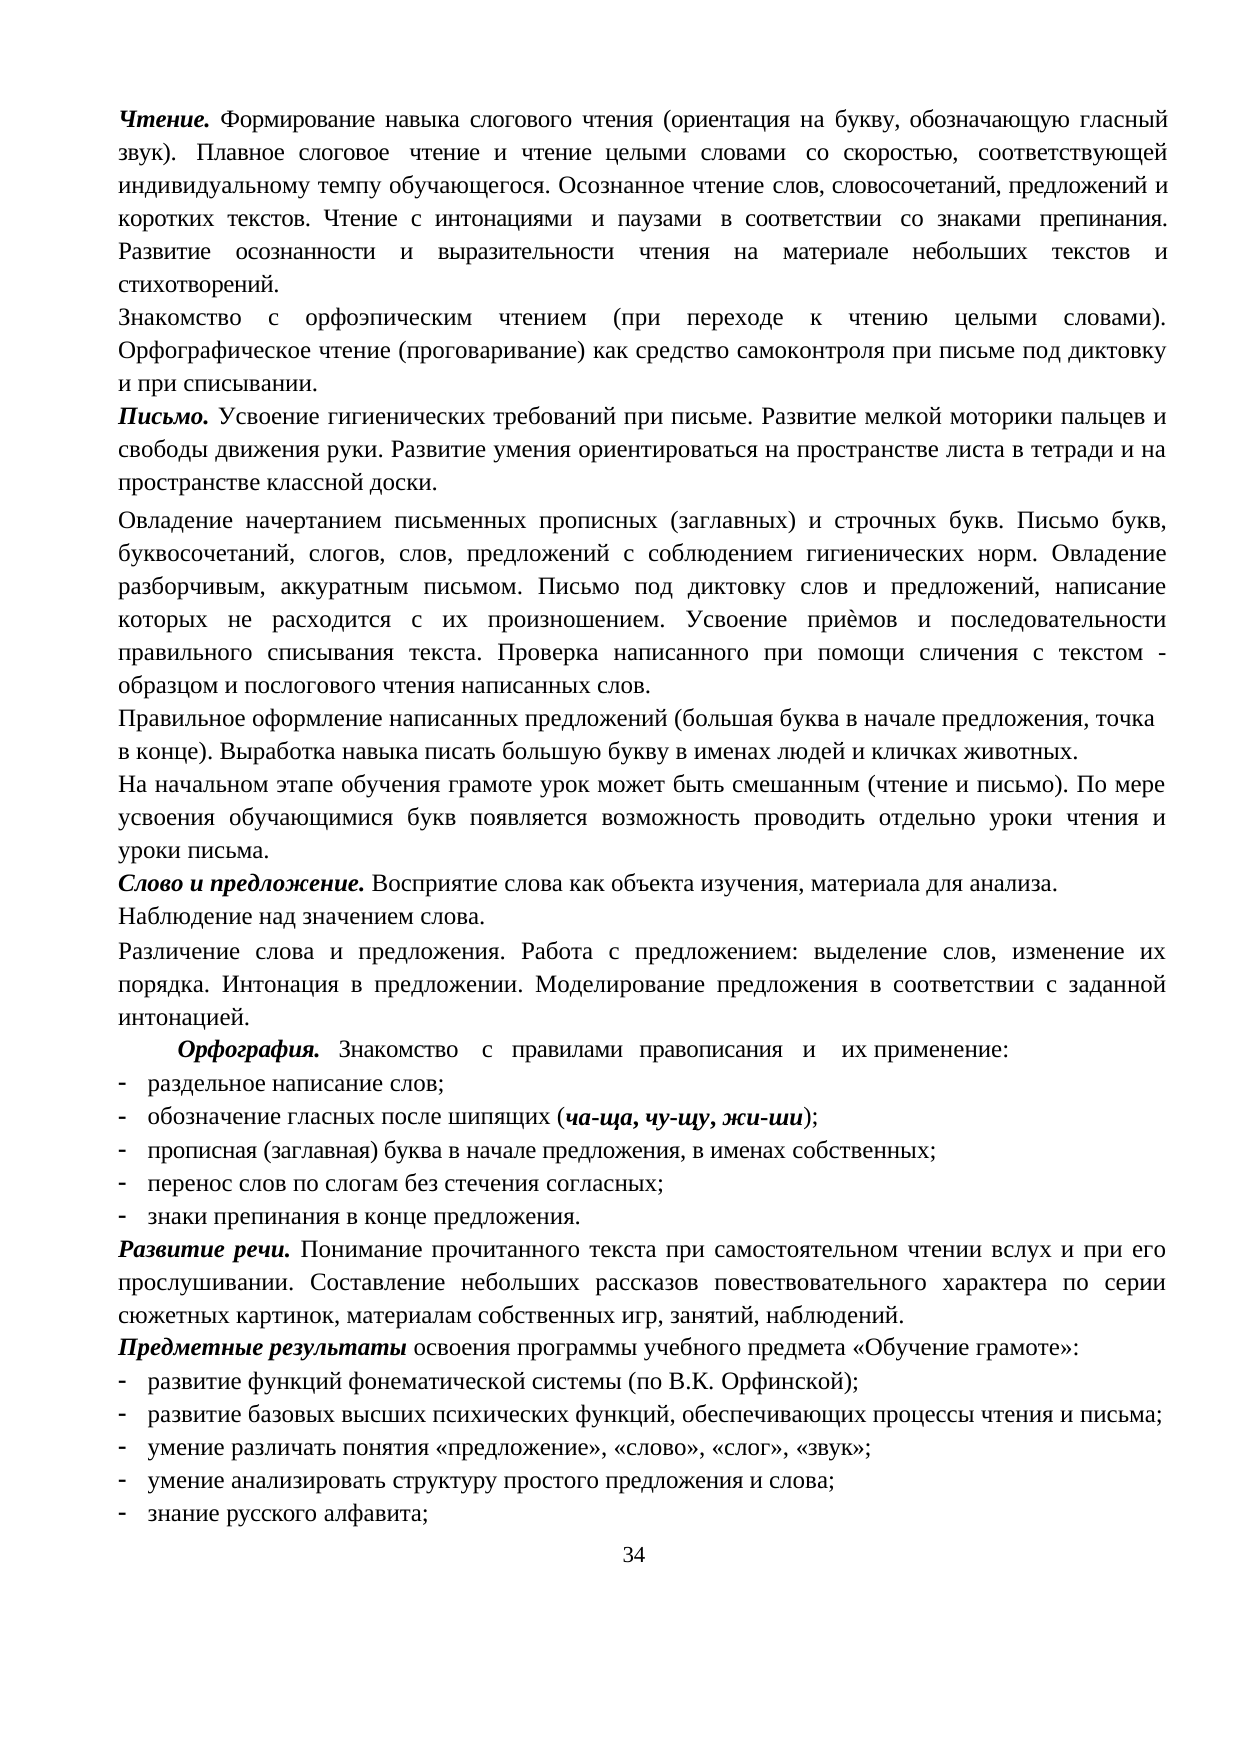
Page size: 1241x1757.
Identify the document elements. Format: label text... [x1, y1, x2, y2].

list перенос слов по слогам без стечения согласных; [118, 1168, 1190, 1197]
text Правильное оформление написанных предложений (большая буква в начале предложения, точка в конце). Выработка навыка писать большую букву в именах людей и кличках животных. [118, 703, 1162, 765]
text На начальном этапе обучения грамоте урок может быть смешанным (чтение и письмо). По мере усвоения обучающимися букв появляется возможность проводить отдельно уроки чтения и уроки письма. [118, 769, 1167, 864]
text Слово и предложение. Восприятие слова как объекта изучения, материала для анализа. Наблюдение над значением слова. [118, 868, 1190, 930]
list развитие базовых высших психических функций, обеспечивающих процессы чтения и письма; [118, 1399, 1190, 1428]
list обозначение гласных после шипящих (ча-ща, чу-щу, жи-ши); [118, 1101, 1190, 1131]
text Чтение. Формирование навыка слогового чтения (ориентация на букву, обозначающую гласный звук). Плавное слоговое чтение и чтение целыми словами со скоростью, соответствующей индивидуальному темпу обучающегося. Осознанное чтение слов, словосочетаний, предложений и коротких текстов. Чтение с интонациями и паузами в соответствии со знаками препинания. Развитие осознанности и выразительности чтения на материале небольших текстов и стихотворений. [118, 104, 1168, 298]
text Орфография. Знакомство с правилами правописания и их применение: [77, 1035, 1109, 1063]
text Различение слова и предложения. Работа с предложением: выделение слов, изменение их порядка. Интонация в предложении. Моделирование предложения в соответствии с заданной интонацией. [118, 936, 1167, 1031]
list знание русского алфавита; [118, 1498, 1190, 1527]
list прописная (заглавная) буква в начале предложения, в именах собственных; [118, 1135, 1190, 1163]
list раздельное написание слов; [118, 1068, 1190, 1096]
text Знакомство с орфоэпическим чтением (при переходе к чтению целыми словами). Орфографическое чтение (проговаривание) как средство самоконтроля при письме под диктовку и при списывании. [118, 302, 1167, 397]
list развитие функций фонематической системы (по В.К. Орфинской); [118, 1366, 1190, 1395]
text Овладение начертанием письменных прописных (заглавных) и строчных букв. Письмо букв, буквосочетаний, слогов, слов, предложений с соблюдением гигиенических норм. Овладение разборчивым, аккуратным письмом. Письмо под диктовку слов и предложений, написание которых не расходится с их произношением. Усвоение приѐмов и последовательности правильного списывания текста. Проверка написанного при помощи сличения с текстом - образцом и послогового чтения написанных слов. [118, 505, 1168, 699]
list умение анализировать структуру простого предложения и слова; [118, 1465, 1190, 1494]
text Развитие речи. Понимание прочитанного текста при самостоятельном чтении вслух и при его прослушивании. Составление небольших рассказов повествовательного характера по серии сюжетных картинок, материалам собственных игр, занятий, наблюдений. [118, 1234, 1167, 1329]
list умение различать понятия «предложение», «слово», «слог», «звук»; [118, 1432, 1190, 1460]
text Предметные результаты освоения программы учебного предмета «Обучение грамоте»: [118, 1333, 1190, 1362]
list знаки препинания в конце предложения. [118, 1201, 1190, 1229]
text Письмо. Усвоение гигиенических требований при письме. Развитие мелкой моторики пальцев и свободы движения руки. Развитие умения ориентироваться на пространстве листа в тетради и на пространстве классной доски. [118, 401, 1168, 496]
